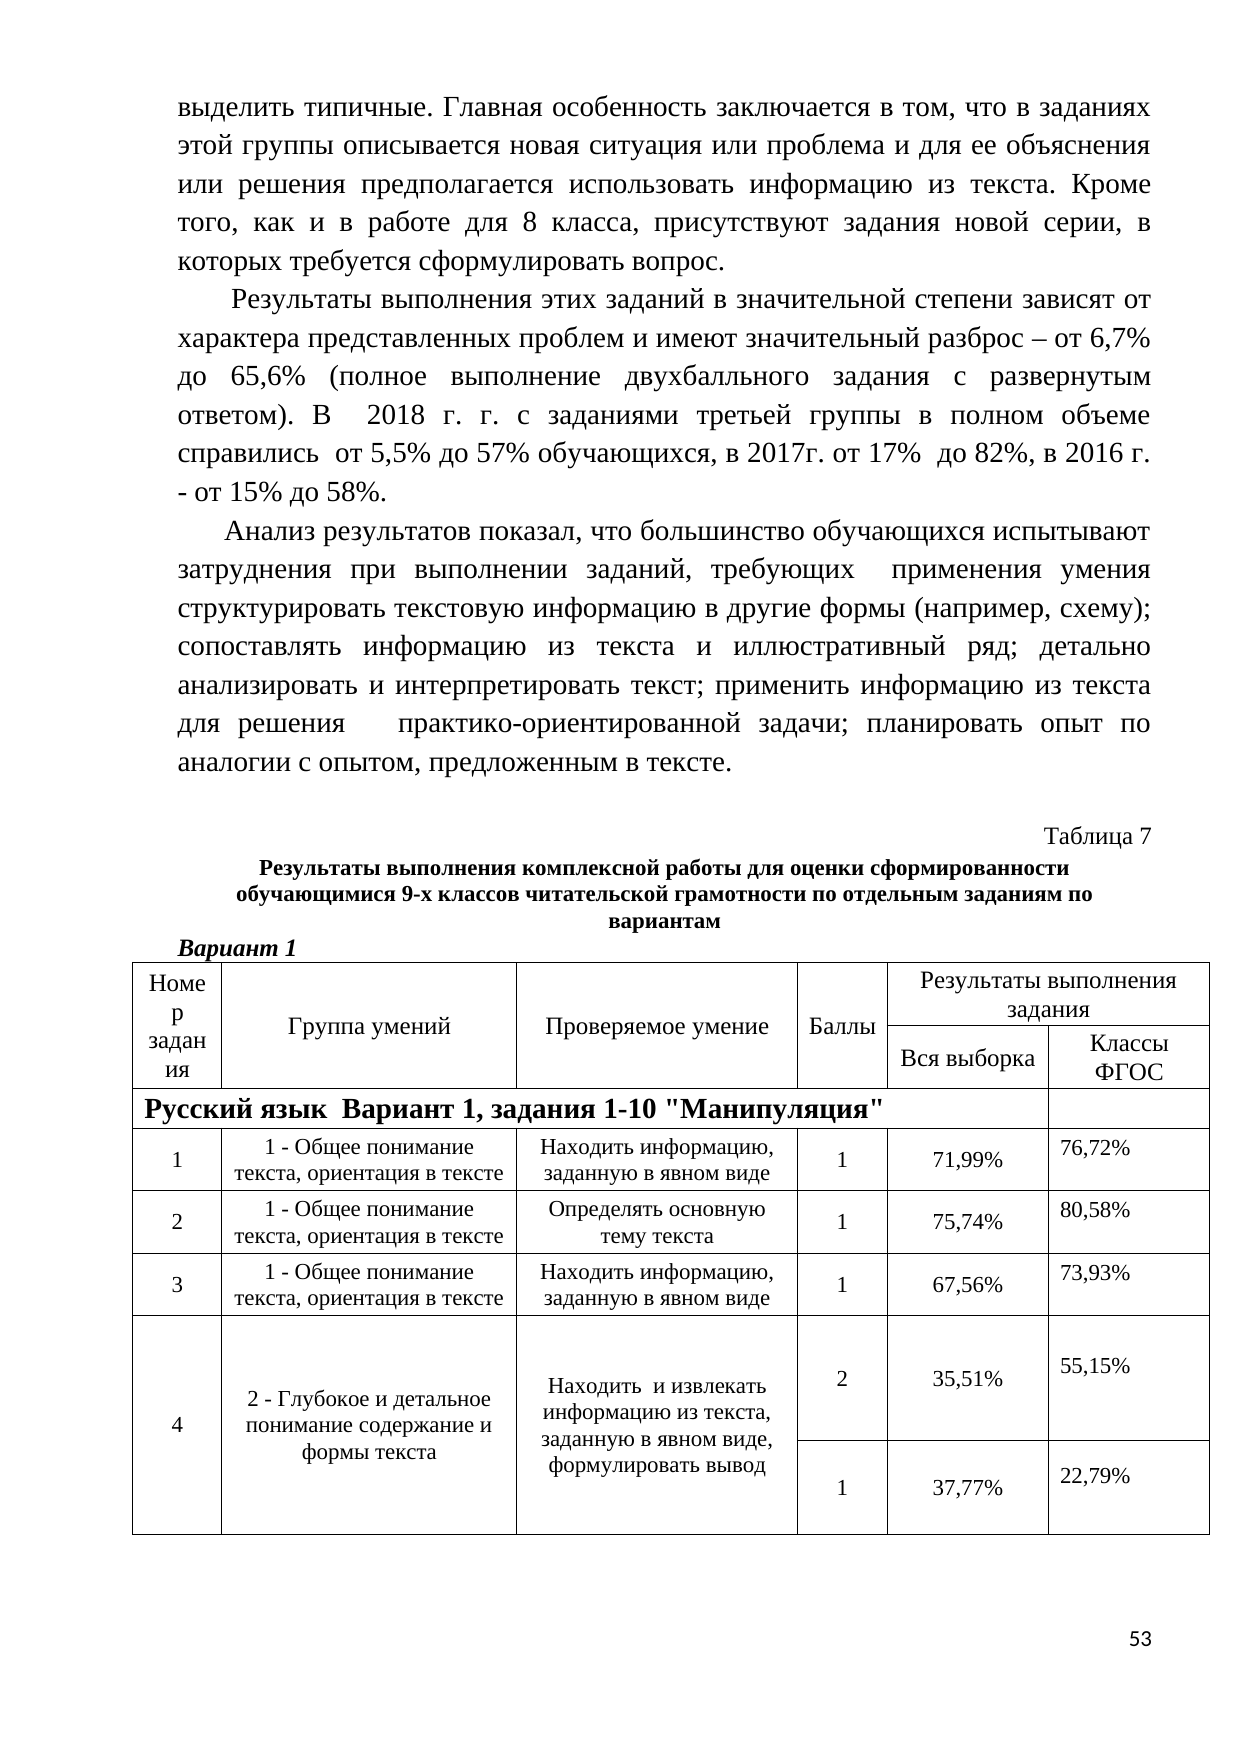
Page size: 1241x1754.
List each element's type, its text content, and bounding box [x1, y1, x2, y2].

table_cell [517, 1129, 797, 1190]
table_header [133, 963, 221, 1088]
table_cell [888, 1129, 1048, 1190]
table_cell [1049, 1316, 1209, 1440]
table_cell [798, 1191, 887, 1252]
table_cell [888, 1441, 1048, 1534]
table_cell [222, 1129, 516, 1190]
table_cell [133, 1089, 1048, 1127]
text Таблица 7 [177, 821, 1152, 850]
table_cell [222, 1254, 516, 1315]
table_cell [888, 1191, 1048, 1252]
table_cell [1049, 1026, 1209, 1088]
text Результаты выполнения этих заданий в значительной степени зависят от характера представленных проблем и имеют значительный разброс – от 6,7% до 65,6% (полное выполнение двухбалльного задания с развернутым ответом). В 2018 г. г. с заданиями третьей группы в полном объеме справились от 5,5% до 57% обучающихся, в 2017г. от 17% до 82%, в 2016 г. - от 15% до 58%. [177, 281, 1152, 508]
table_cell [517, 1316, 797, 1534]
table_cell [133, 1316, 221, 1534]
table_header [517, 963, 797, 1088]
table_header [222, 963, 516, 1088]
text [177, 89, 1152, 276]
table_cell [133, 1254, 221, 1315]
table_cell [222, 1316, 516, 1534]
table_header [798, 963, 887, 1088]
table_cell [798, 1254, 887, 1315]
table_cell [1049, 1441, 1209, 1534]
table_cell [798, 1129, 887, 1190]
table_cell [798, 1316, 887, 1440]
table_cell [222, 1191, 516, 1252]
text Результаты выполнения комплексной работы для оценки сформированности обучающимися 9-х классов читательской грамотности по отдельным заданиям по вариантам [177, 854, 1152, 933]
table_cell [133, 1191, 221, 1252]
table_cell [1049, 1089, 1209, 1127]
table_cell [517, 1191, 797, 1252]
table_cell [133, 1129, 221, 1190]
text Вариант 1 [177, 933, 1152, 962]
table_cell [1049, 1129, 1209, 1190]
text Анализ результатов показал, что большинство обучающихся испытывают затруднения при выполнении заданий, требующих применения умения структурировать текстовую информацию в другие формы (например, схему); сопоставлять информацию из текста и иллюстративный ряд; детально анализировать и интерпретировать текст; применить информацию из текста для решения практико-ориентированной задачи; планировать опыт по аналогии с опытом, предложенным в тексте. [177, 513, 1152, 777]
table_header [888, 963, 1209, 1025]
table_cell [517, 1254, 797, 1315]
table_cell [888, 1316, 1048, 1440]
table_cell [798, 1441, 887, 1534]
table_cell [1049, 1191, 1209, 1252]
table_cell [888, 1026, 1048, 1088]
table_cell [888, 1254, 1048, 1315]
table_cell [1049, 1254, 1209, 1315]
